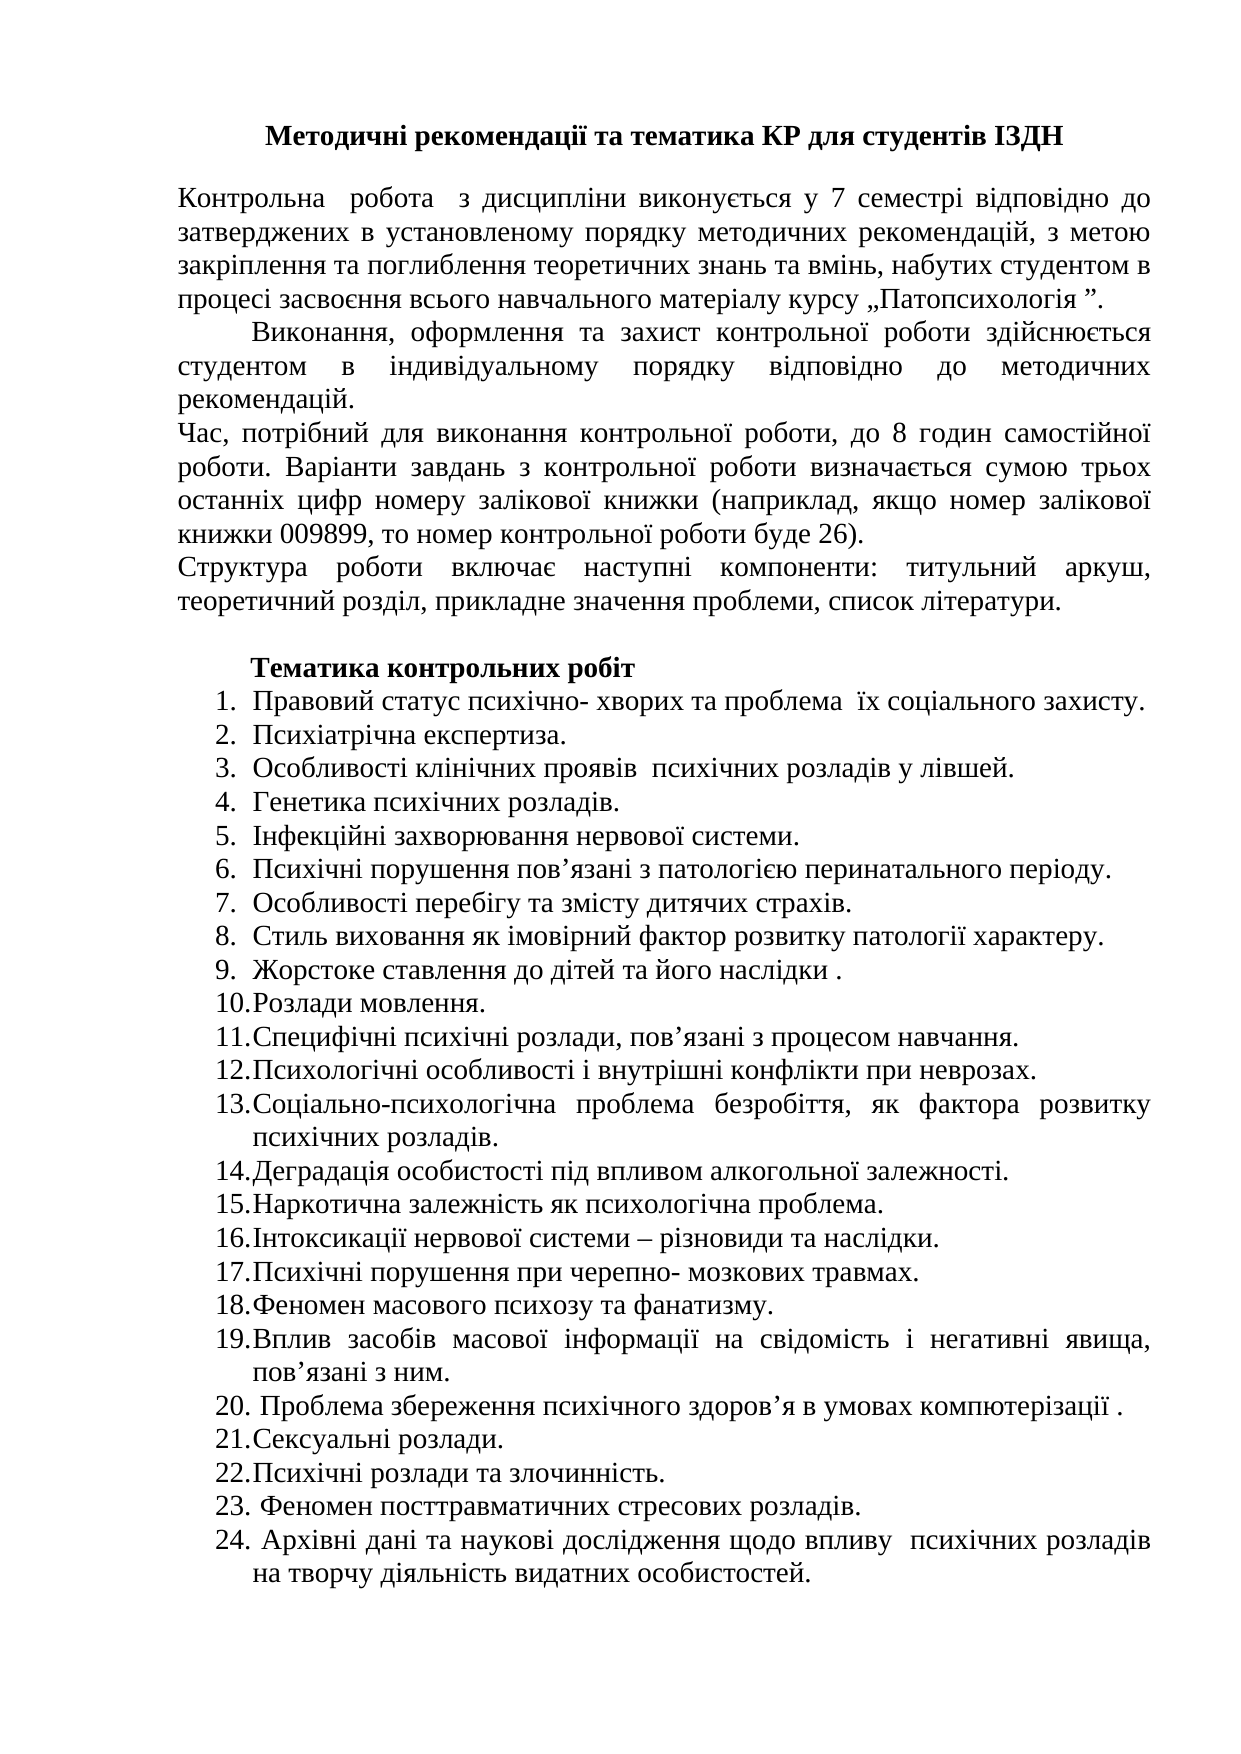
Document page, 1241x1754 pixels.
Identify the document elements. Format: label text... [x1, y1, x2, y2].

list Особливості клінічних проявів психічних розладів у лівшей. [215, 751, 1152, 784]
text Тематика контрольних робіт [177, 650, 1152, 683]
list Деградація особистості під впливом алкогольної залежності. [215, 1153, 1152, 1187]
list Генетика психічних розладів. [215, 784, 1152, 818]
text Методичні рекомендації та тематика КР для студентів ІЗДН [177, 118, 1152, 152]
list Інтоксикації нервової системи – різновиди та наслідки. [215, 1220, 1152, 1254]
list Архівні дані та наукові дослідження щодо впливу психічних розладів на творчу діяльність видатних особистостей. [215, 1522, 1152, 1589]
text Виконання, оформлення та захист контрольної роботи здійснюється студентом в індивідуальному порядку відповідно до методичних рекомендацій. [177, 314, 1152, 415]
list Психіатрічна експертиза. [215, 717, 1152, 751]
list Інфекційні захворювання нервової системи. [215, 818, 1152, 851]
text Час, потрібний для виконання контрольної роботи, до 8 годин самостійної роботи. Варіанти завдань з контрольної роботи визначається сумою трьох останніх цифр номеру залікової книжки (наприклад, якщо номер залікової книжки 009899, то номер контрольної роботи буде 26). [177, 415, 1152, 549]
list Розлади мовлення. [215, 985, 1152, 1019]
list Психічні порушення при черепно- мозкових травмах. [215, 1254, 1152, 1287]
list Стиль виховання як імовірний фактор розвитку патології характеру. [215, 918, 1152, 952]
list Проблема збереження психічного здоров’я в умовах компютерізації . [215, 1388, 1152, 1421]
list Особливості перебігу та змісту дитячих страхів. [215, 885, 1152, 918]
list Жорстоке ставлення до дітей та його наслідки . [215, 952, 1152, 985]
text Контрольна робота з дисципліни виконується у 7 семестрі відповідно до затверджених в установленому порядку методичних рекомендацій, з метою закріплення та поглиблення теоретичних знань та вмінь, набутих студентом в процесі засвоєння всього навчального матеріалу курсу „Патопсихологія ”. [177, 180, 1152, 314]
list Феномен посттравматичних стресових розладів. [215, 1488, 1152, 1522]
list Правовий статус психічно- хворих та проблема їх соціального захисту. [215, 683, 1152, 717]
list Психічні розлади та злочинність. [215, 1455, 1152, 1488]
list Вплив засобів масової інформації на свідомість і негативні явища, пов’язані з ним. [215, 1321, 1152, 1388]
list Специфічні психічні розлади, пов’язані з процесом навчання. [215, 1019, 1152, 1052]
list Психологічні особливості і внутрішні конфлікти при неврозах. [215, 1052, 1152, 1086]
list Феномен масового психозу та фанатизму. [215, 1287, 1152, 1321]
list Психічні порушення пов’язані з патологією перинатального періоду. [215, 851, 1152, 885]
list Сексуальні розлади. [215, 1421, 1152, 1455]
text Структура роботи включає наступні компоненти: титульний аркуш, теоретичний розділ, прикладне значення проблеми, список літератури. [177, 549, 1152, 616]
list Наркотична залежність як психологічна проблема. [215, 1187, 1152, 1220]
list Соціально-психологічна проблема безробіття, як фактора розвитку психічних розладів. [215, 1086, 1152, 1153]
